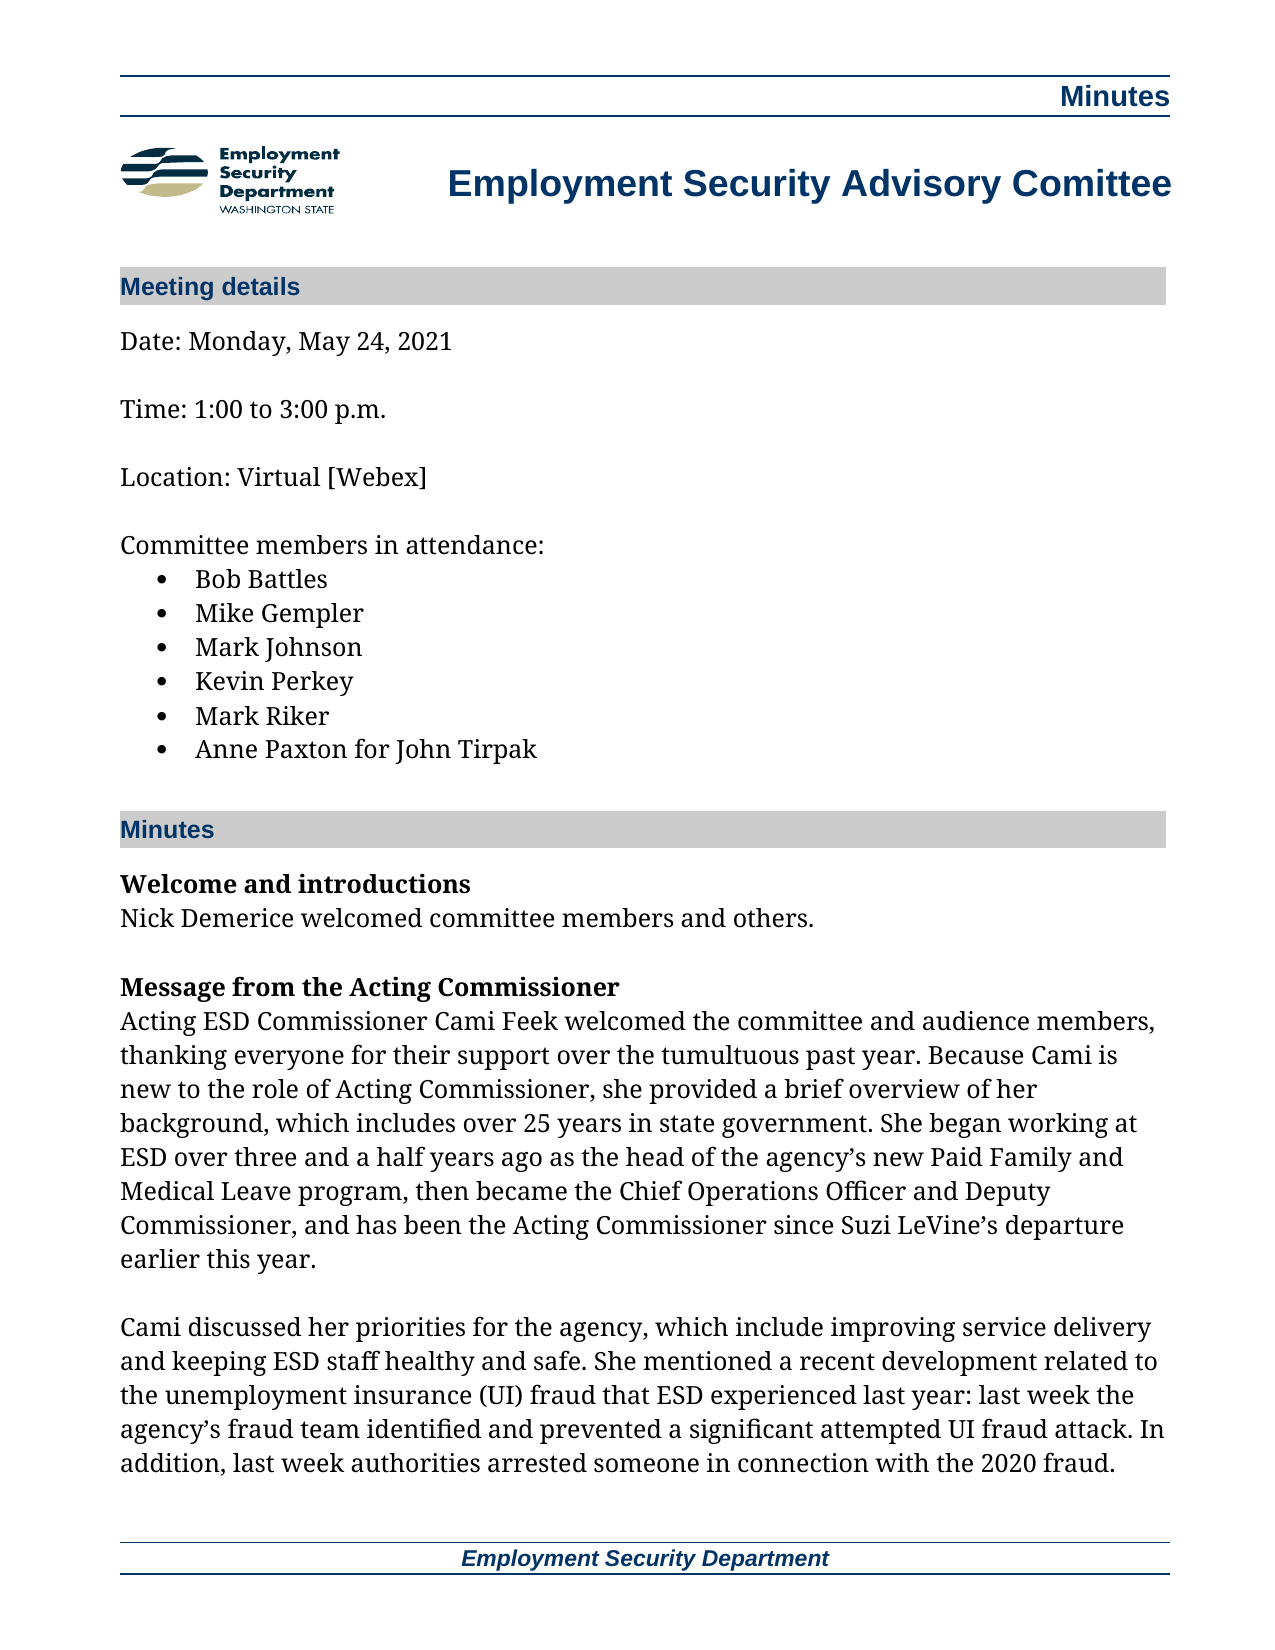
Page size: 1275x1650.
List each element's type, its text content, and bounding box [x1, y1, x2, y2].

table_header Meeting details [120, 267, 1166, 305]
table_cell Minutes [120, 811, 1166, 848]
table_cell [120, 849, 1166, 1525]
table_cell Date: Monday, May 24, 2021 Time: 1:00 to 3:00 p.m. Location: Virtual [Webex] Committee members in attendance: Bob Battles Mike Gempler Mark Johnson Kevin Perkey Mark Riker Anne Paxton for John Tirpak [120, 305, 1166, 811]
